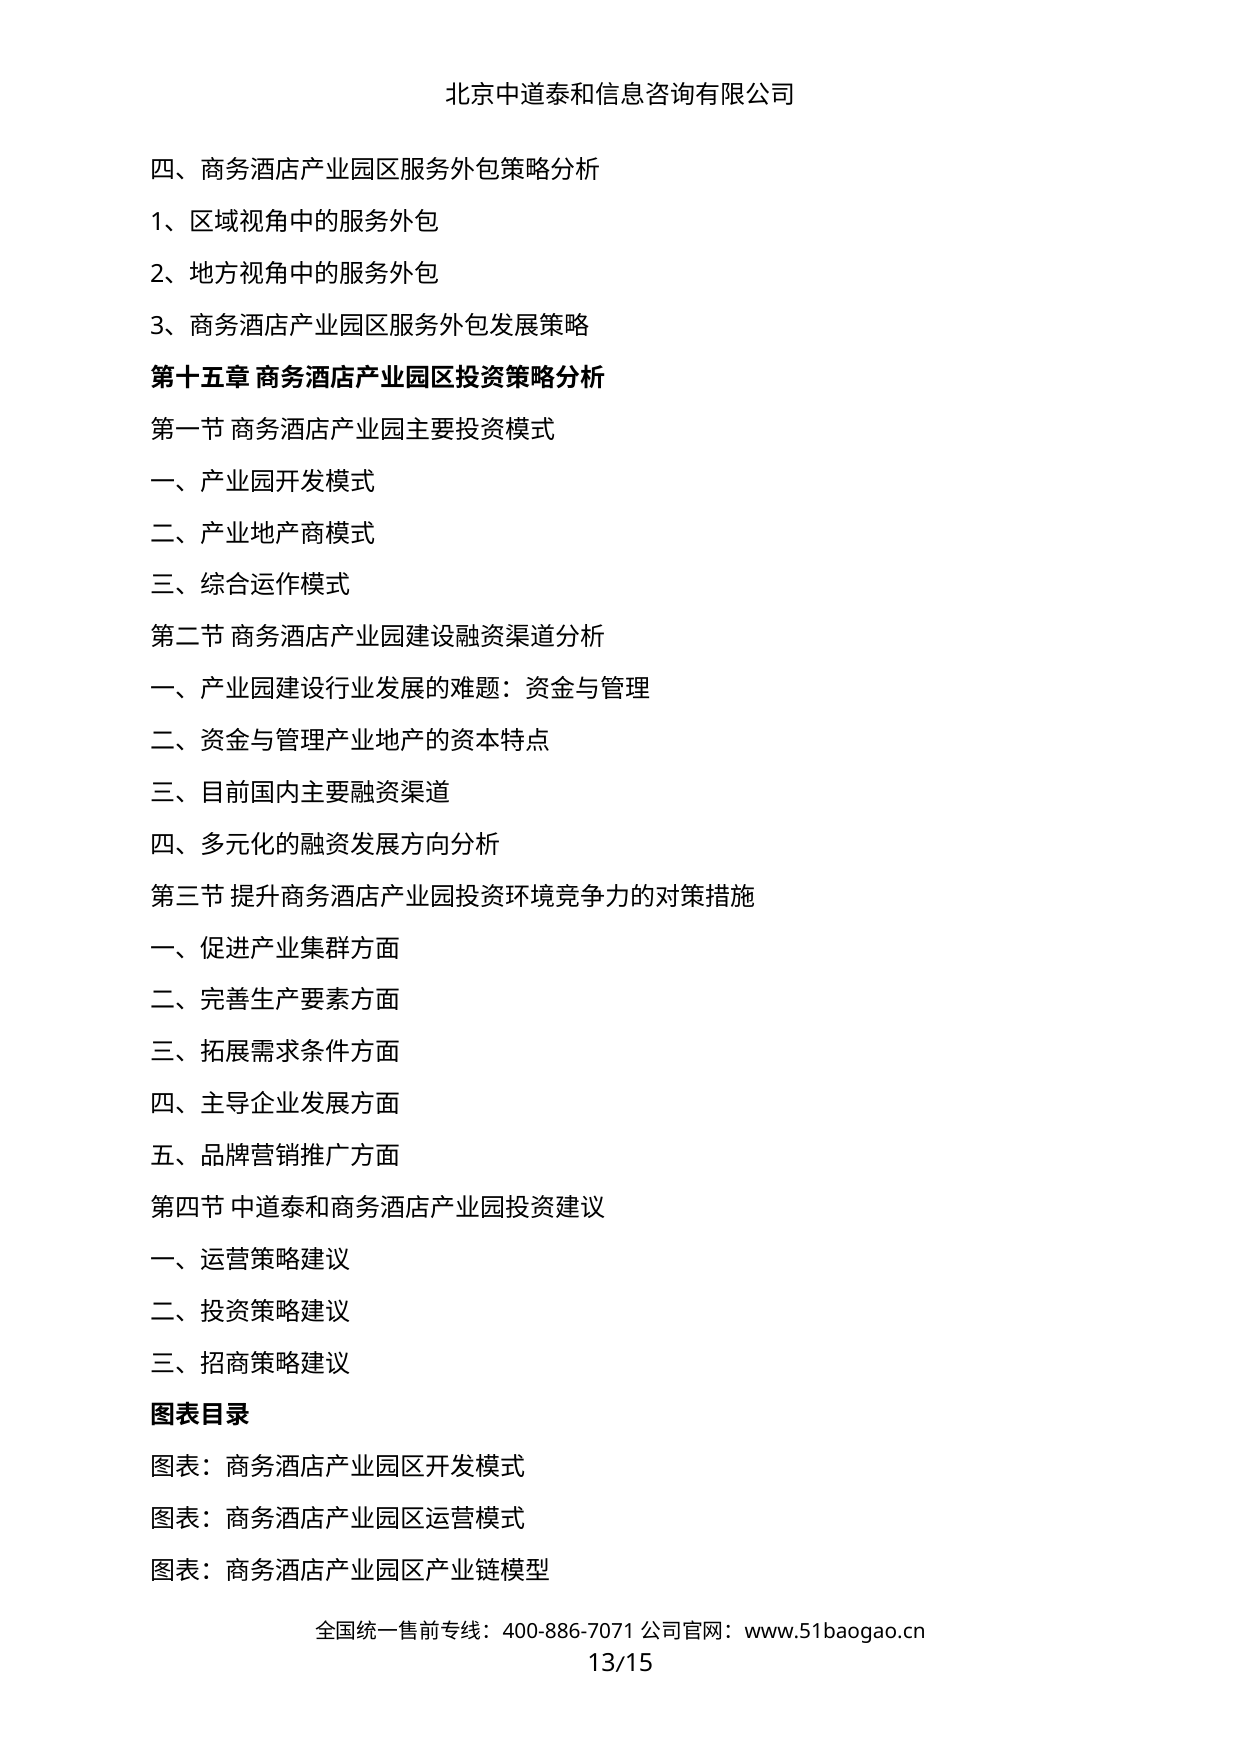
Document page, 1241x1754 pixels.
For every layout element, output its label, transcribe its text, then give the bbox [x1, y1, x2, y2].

text 三、招商策略建议 [150, 1343, 1090, 1379]
text 四、主导企业发展方面 [150, 1084, 1090, 1120]
text 四、多元化的融资发展方向分析 [150, 824, 1090, 861]
text 第三节 提升商务酒店产业园投资环境竞争力的对策措施 [150, 876, 1090, 912]
text 三、拓展需求条件方面 [150, 1032, 1090, 1068]
text 五、品牌营销推广方面 [150, 1136, 1090, 1172]
text 三、目前国内主要融资渠道 [150, 772, 1090, 809]
text 2、地方视角中的服务外包 [150, 254, 1090, 290]
text 图表：商务酒店产业园区开发模式 [150, 1447, 1090, 1483]
text 3、商务酒店产业园区服务外包发展策略 [150, 306, 1090, 342]
text 一、促进产业集群方面 [150, 928, 1090, 964]
text 一、产业园建设行业发展的难题：资金与管理 [150, 669, 1090, 705]
text 第二节 商务酒店产业园建设融资渠道分析 [150, 617, 1090, 653]
text 二、投资策略建议 [150, 1291, 1090, 1327]
text 一、产业园开发模式 [150, 461, 1090, 497]
text 图表：商务酒店产业园区运营模式 [150, 1499, 1090, 1535]
text 第十五章 商务酒店产业园区投资策略分析 [150, 357, 1090, 394]
text 二、资金与管理产业地产的资本特点 [150, 721, 1090, 757]
text 三、综合运作模式 [150, 565, 1090, 601]
text 1、区域视角中的服务外包 [150, 202, 1090, 238]
text 第四节 中道泰和商务酒店产业园投资建议 [150, 1187, 1090, 1224]
text 二、产业地产商模式 [150, 513, 1090, 549]
text 一、运营策略建议 [150, 1239, 1090, 1276]
text 二、完善生产要素方面 [150, 980, 1090, 1016]
text 四、商务酒店产业园区服务外包策略分析 [150, 150, 1090, 186]
text 图表目录 [150, 1395, 1090, 1431]
text 第一节 商务酒店产业园主要投资模式 [150, 409, 1090, 446]
text 图表：商务酒店产业园区产业链模型 [150, 1551, 1090, 1587]
